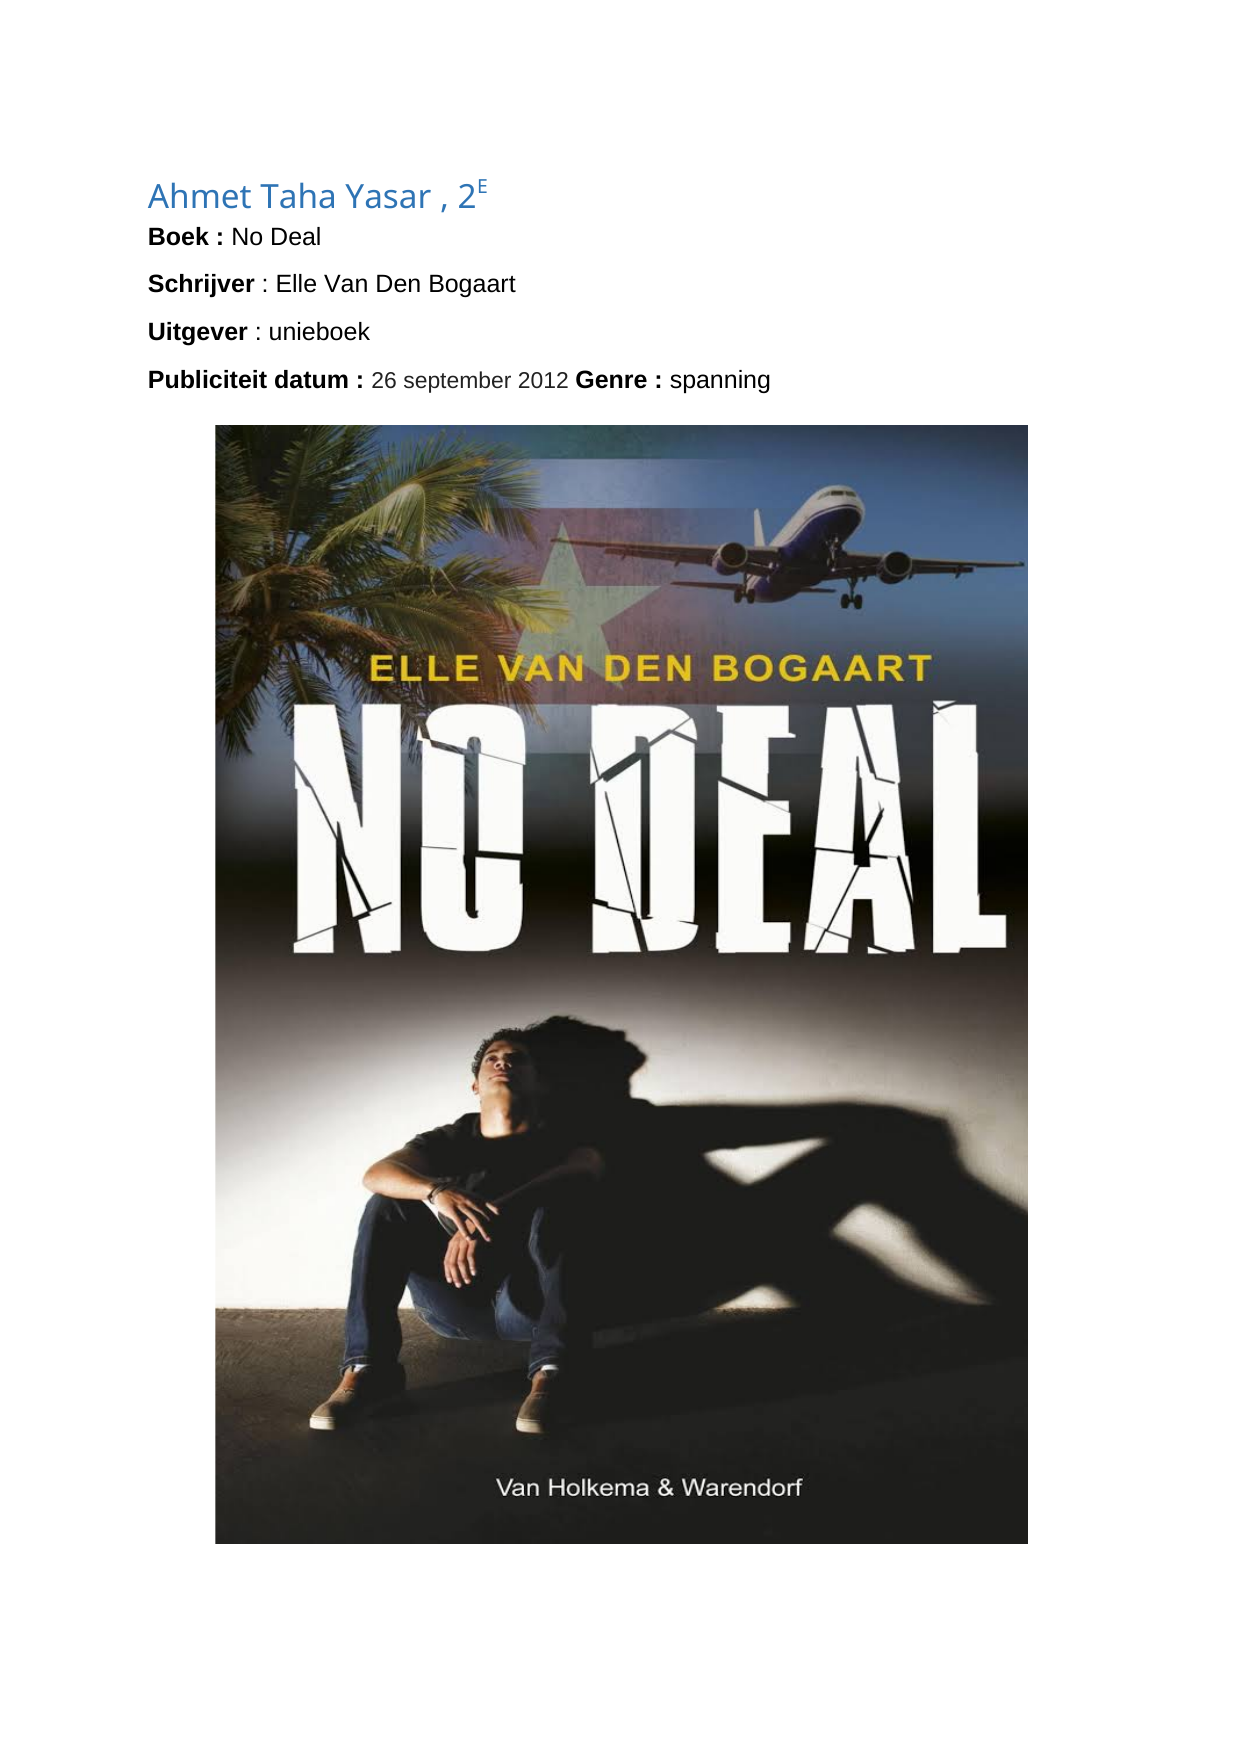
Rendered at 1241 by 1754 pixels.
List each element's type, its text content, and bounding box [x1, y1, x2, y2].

text Boek : No Deal [148, 222, 1093, 250]
text Publiciteit datum : 26 september 2012 Genre : spanning [148, 365, 1093, 393]
subtitle Ahmet Taha Yasar , 2E [148, 173, 1093, 218]
text Uitgever : unieboek [148, 317, 1093, 346]
picture [215, 425, 1028, 1544]
text Schrijver : Elle Van Den Bogaart [148, 269, 1093, 298]
